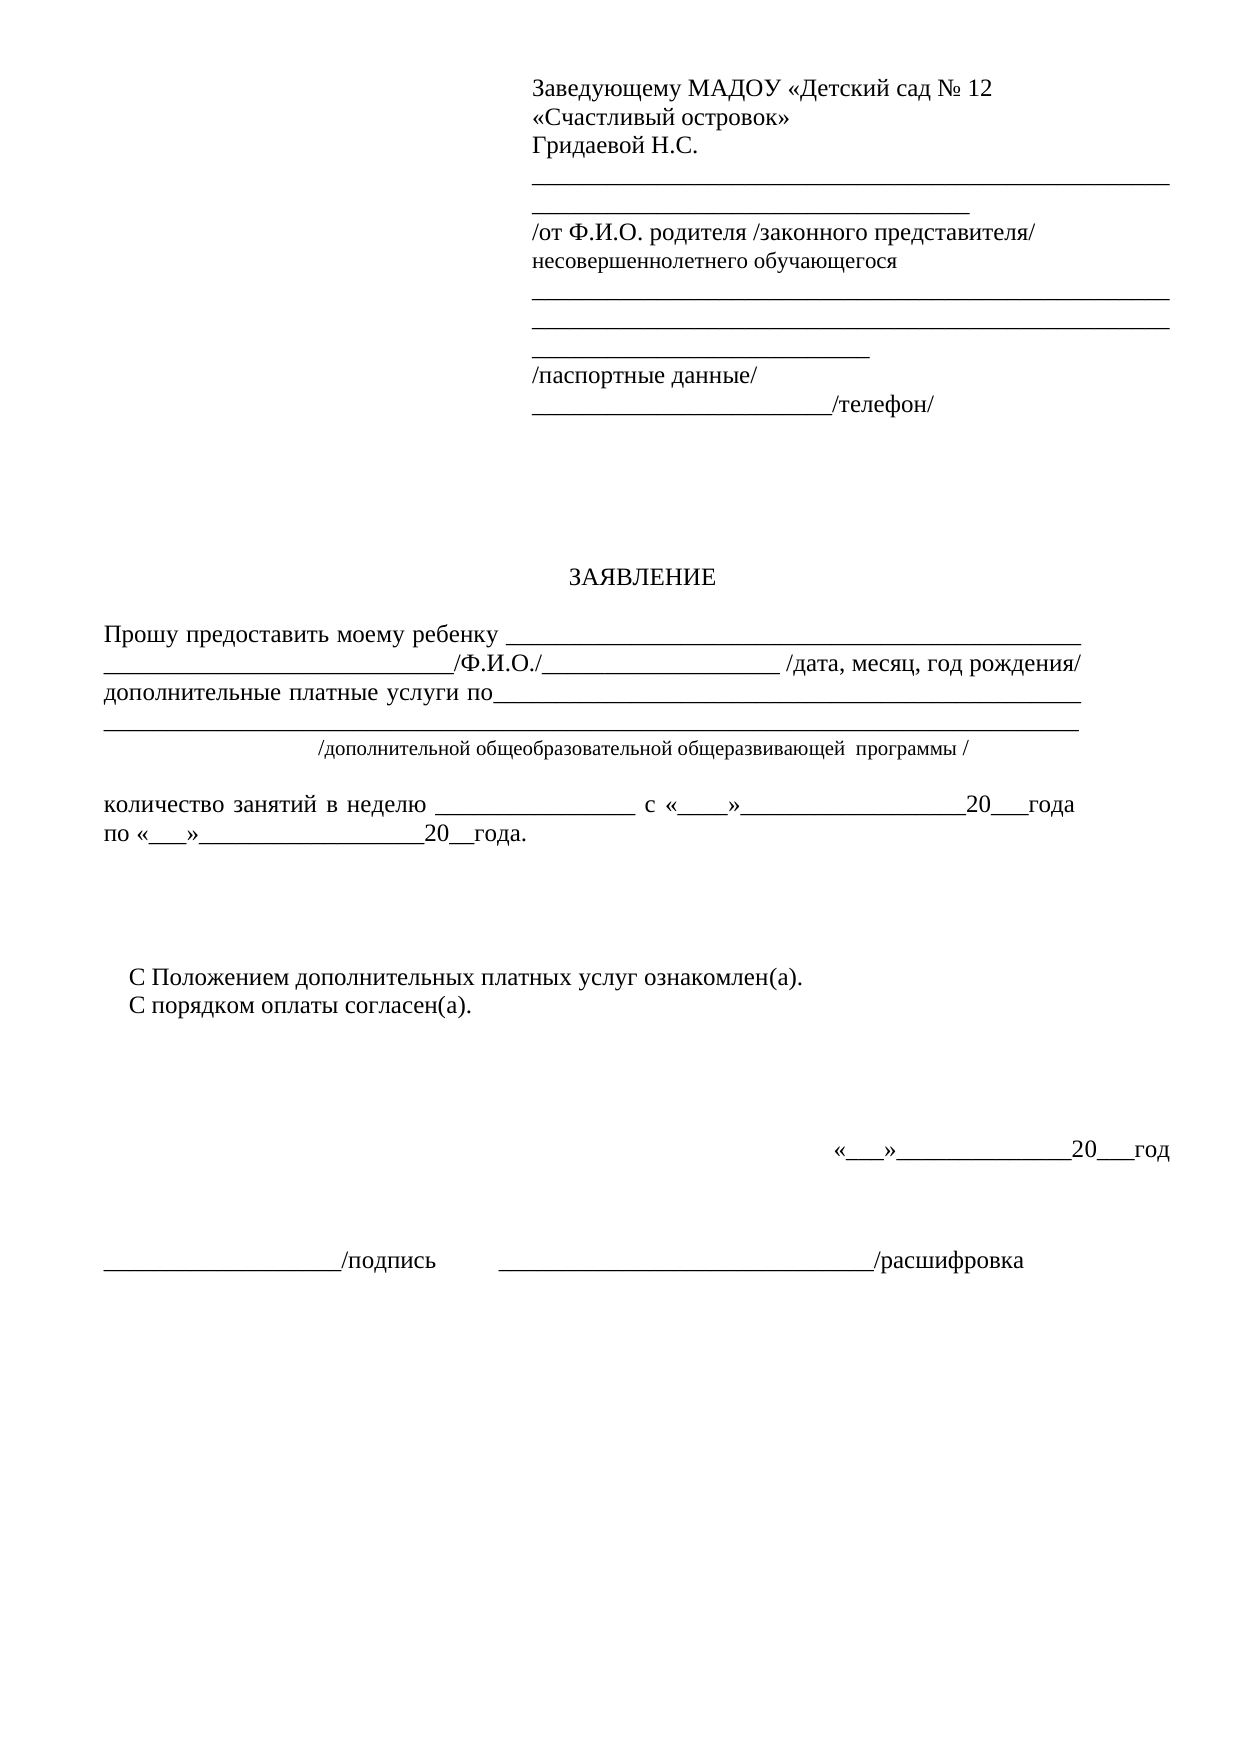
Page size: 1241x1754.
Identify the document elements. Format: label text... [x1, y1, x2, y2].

text /паспортные данные/ ________________________/телефон/ [532, 360, 940, 418]
text /дополнительной общеобразовательной общеразвивающей программы / [103, 734, 1183, 761]
text /от Ф.И.О. родителя /законного представителя/ несовершеннолетнего обучающегося ___________________________________________________ ___________________________________________________ ___________________________ [532, 217, 1176, 360]
text ___________________/подпись ______________________________/расшифровка [103, 1246, 1183, 1274]
text С Положением дополнительных платных услуг ознакомлен(а). С порядком оплаты согласен(а). [128, 962, 807, 1019]
text «___»______________20___год [833, 1134, 1183, 1163]
text Заведующему МАДОУ «Детский сад № 12 «Счастливый островок» [532, 73, 997, 130]
text ЗАЯВЛЕНИЕ [568, 562, 1183, 590]
text количество занятий в неделю ________________ с «____»__________________20___года по «___»__________________20__года. [103, 789, 1075, 847]
text Гридаевой Н.С. ___________________________________________________ ___________________________________ [532, 130, 1176, 217]
text Прошу предоставить моему ребенку ______________________________________________ ____________________________/Ф.И.О./___________________ /дата, месяц, год рождения/ дополнительные платные услуги по_______________________________________________ ______________________________________________________________________________ [103, 619, 1081, 734]
